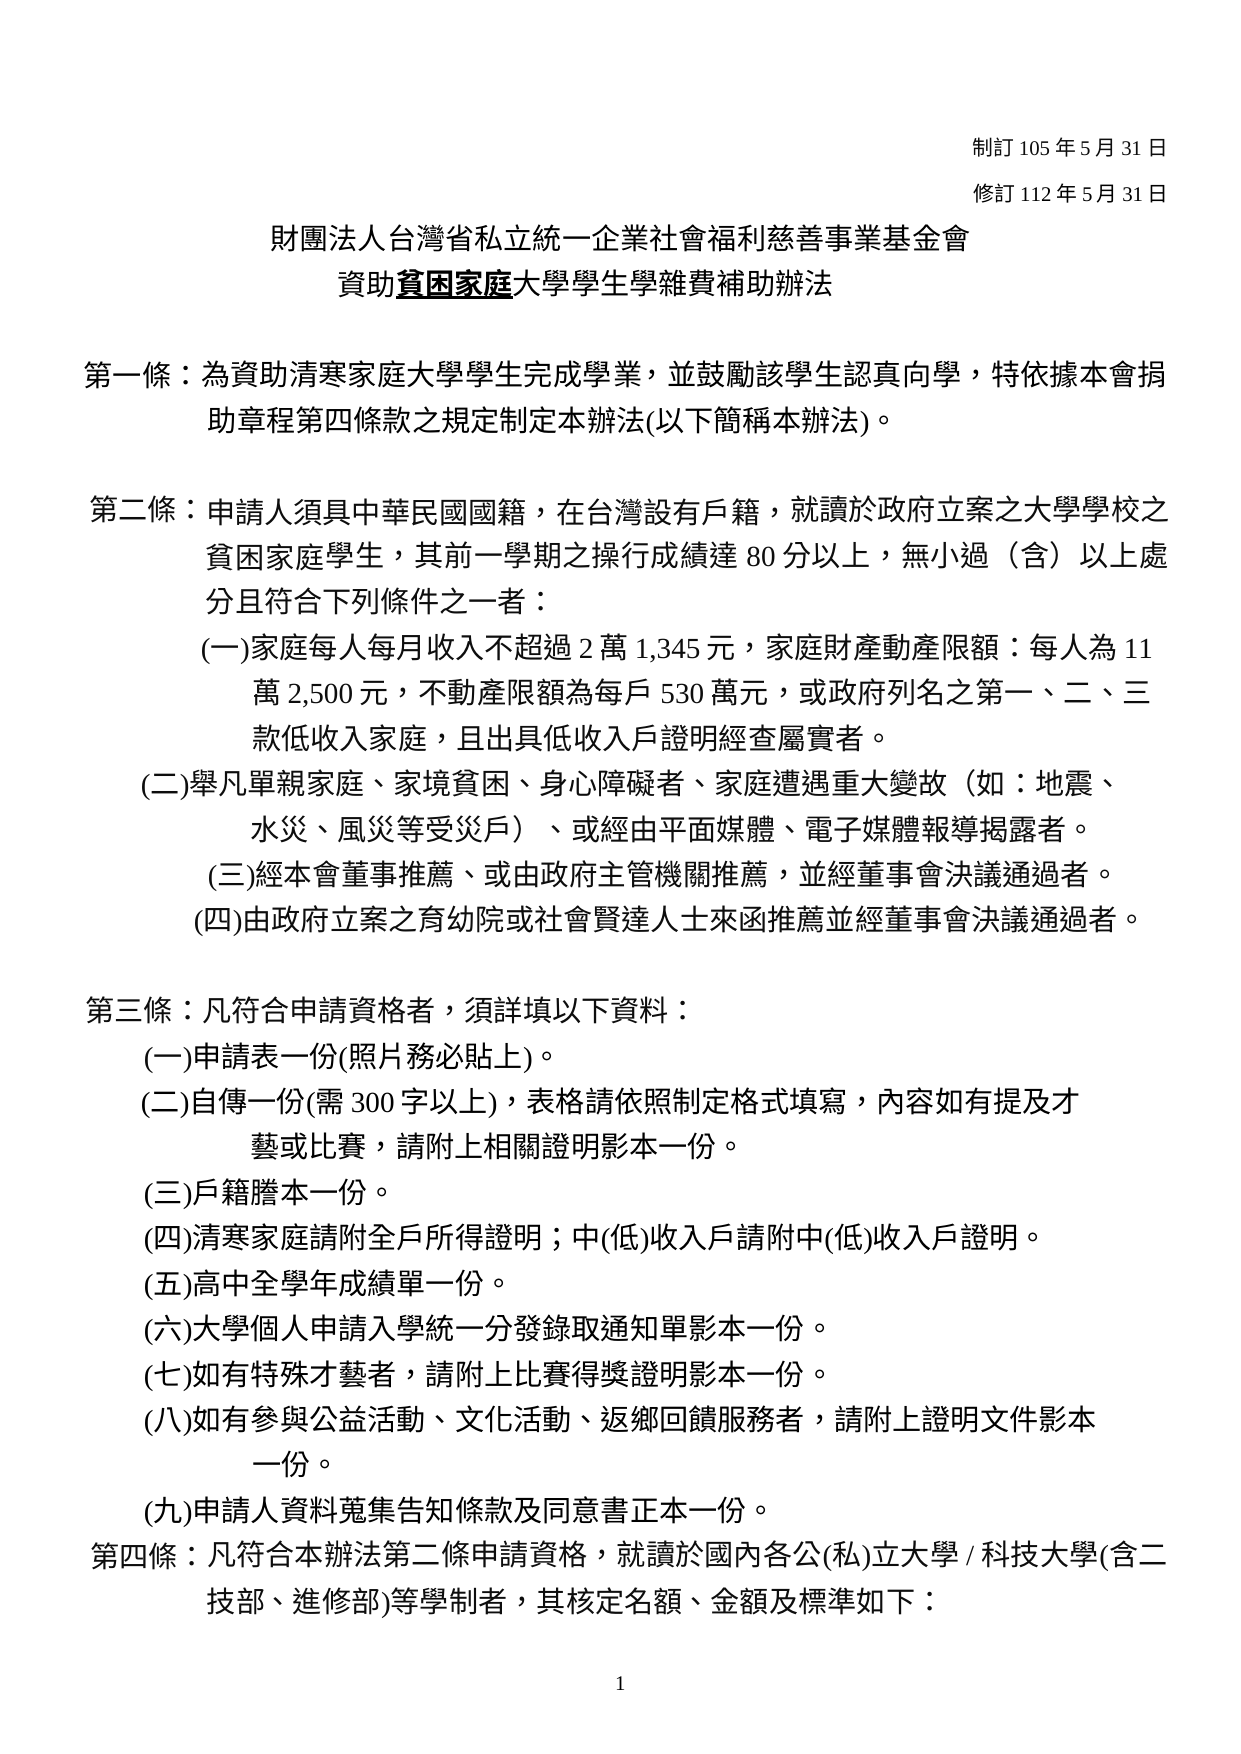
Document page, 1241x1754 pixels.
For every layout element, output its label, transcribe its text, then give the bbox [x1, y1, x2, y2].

text (三)經本會董事推薦、或由政府主管機關推薦，並經董事會決議通過者。 [75, 850, 1199, 895]
text (二)舉凡單親家庭、家境貧困、身心障礙者、家庭遭遇重大變故（如：地震、 [75, 759, 1199, 804]
text 第三條：凡符合申請資格者，須詳填以下資料： [85, 986, 944, 1032]
text (五)高中全學年成績單一份。 [85, 1259, 944, 1304]
text 財團法人台灣省私立統一企業社會福利慈善事業基金會 [75, 214, 1165, 259]
text 一份。 [92, 1440, 1153, 1486]
text 資助貧困家庭大學學生學雜費補助辦法 [75, 259, 1167, 305]
text (四)清寒家庭請附全戶所得證明；中(低)收入戶請附中(低)收入戶證明。 [85, 1213, 1109, 1259]
text (三)戶籍謄本一份。 [85, 1168, 944, 1213]
text (二)自傳一份(需300字以上)，表格請依照制定格式填寫，內容如有提及才 [75, 1077, 1165, 1122]
text 水災、風災等受災戶）、或經由平面媒體、電子媒體報導揭露者。 [75, 804, 1199, 850]
text (一)家庭每人每月收入不超過2萬1,345元，家庭財產動產限額：每人為11萬2,500元，不動產限額為每戶530萬元，或政府列名之第一、二、三款低收入家庭，且出具低收入戶證明經查屬實者。 [193, 623, 1153, 759]
text 第四條：凡符合本辦法第二條申請資格，就讀於國內各公(私)立大學 / 科技大學(含二技部、進修部)等學制者，其核定名額、金額及標準如下： [90, 1531, 1168, 1622]
text (四)由政府立案之育幼院或社會賢達人士來函推薦並經董事會決議通過者。 [179, 895, 1167, 941]
text (七)如有特殊才藝者，請附上比賽得獎證明影本一份。 [85, 1349, 944, 1395]
text (六)大學個人申請入學統一分發錄取通知單影本一份。 [85, 1304, 944, 1349]
text 修訂 112 年 5月 31日 [75, 169, 1168, 214]
text (八)如有參與公益活動、文化活動、返鄉回饋服務者，請附上證明文件影本 [85, 1395, 1153, 1440]
text (一)申請表一份(照片務必貼上)。 [85, 1032, 944, 1077]
text 藝或比賽，請附上相關證明影本一份。 [75, 1122, 1165, 1168]
text 制訂 105 年5 月 31 日 [75, 123, 1168, 169]
text 第二條：申請人須具中華民國國籍，在台灣設有戶籍，就讀於政府立案之大學學校之貧困家庭學生，其前一學期之操行成績達80分以上，無小過（含）以上處分且符合下列條件之一者： [89, 487, 1170, 623]
text 第一條：為資助清寒家庭大學學生完成學業，並鼓勵該學生認真向學，特依據本會捐助章程第四條款之規定制定本辦法(以下簡稱本辦法)。 [75, 350, 1167, 441]
text (九)申請人資料蒐集告知條款及同意書正本一份。 [85, 1486, 944, 1531]
